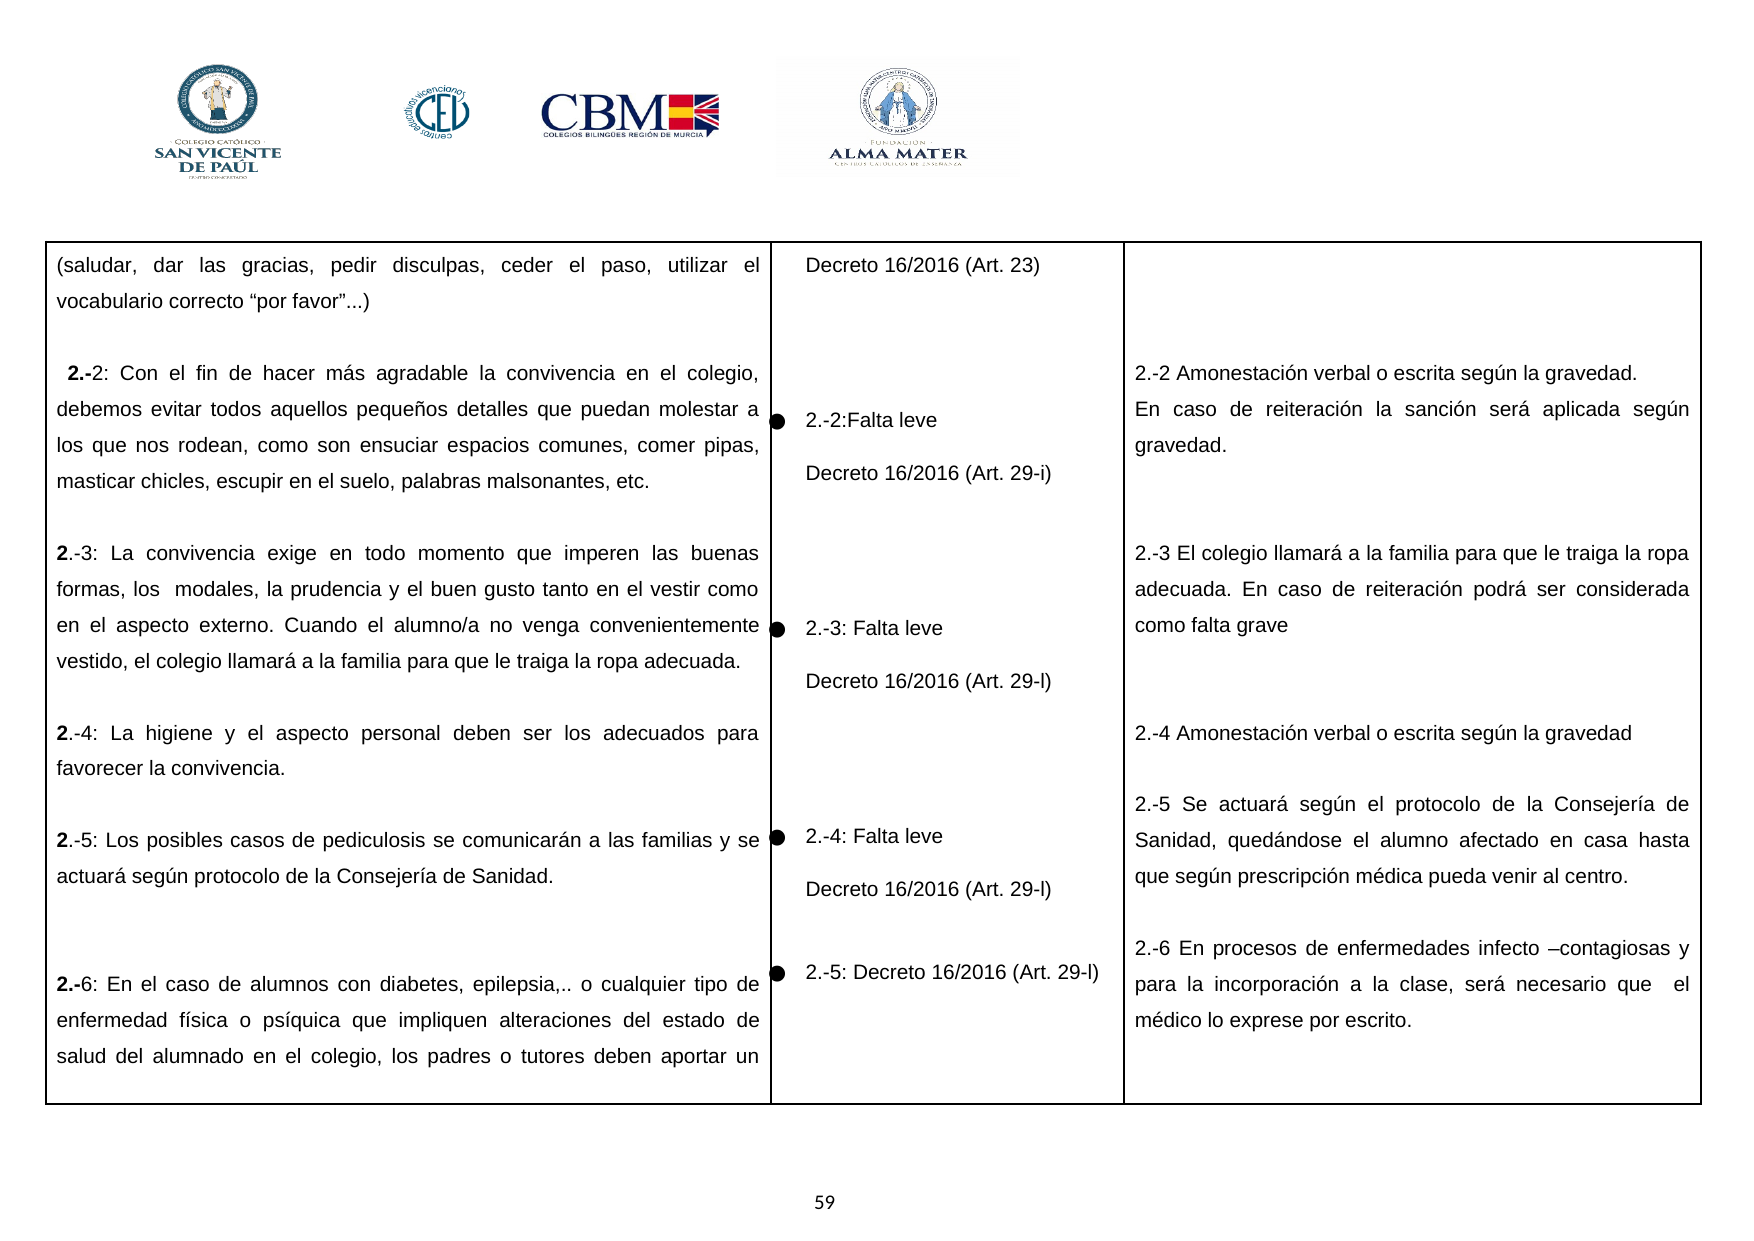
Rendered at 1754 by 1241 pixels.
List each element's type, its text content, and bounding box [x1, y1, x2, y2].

picture [402, 85, 470, 139]
picture [776, 56, 1020, 177]
picture [135, 54, 299, 190]
picture [541, 93, 719, 138]
